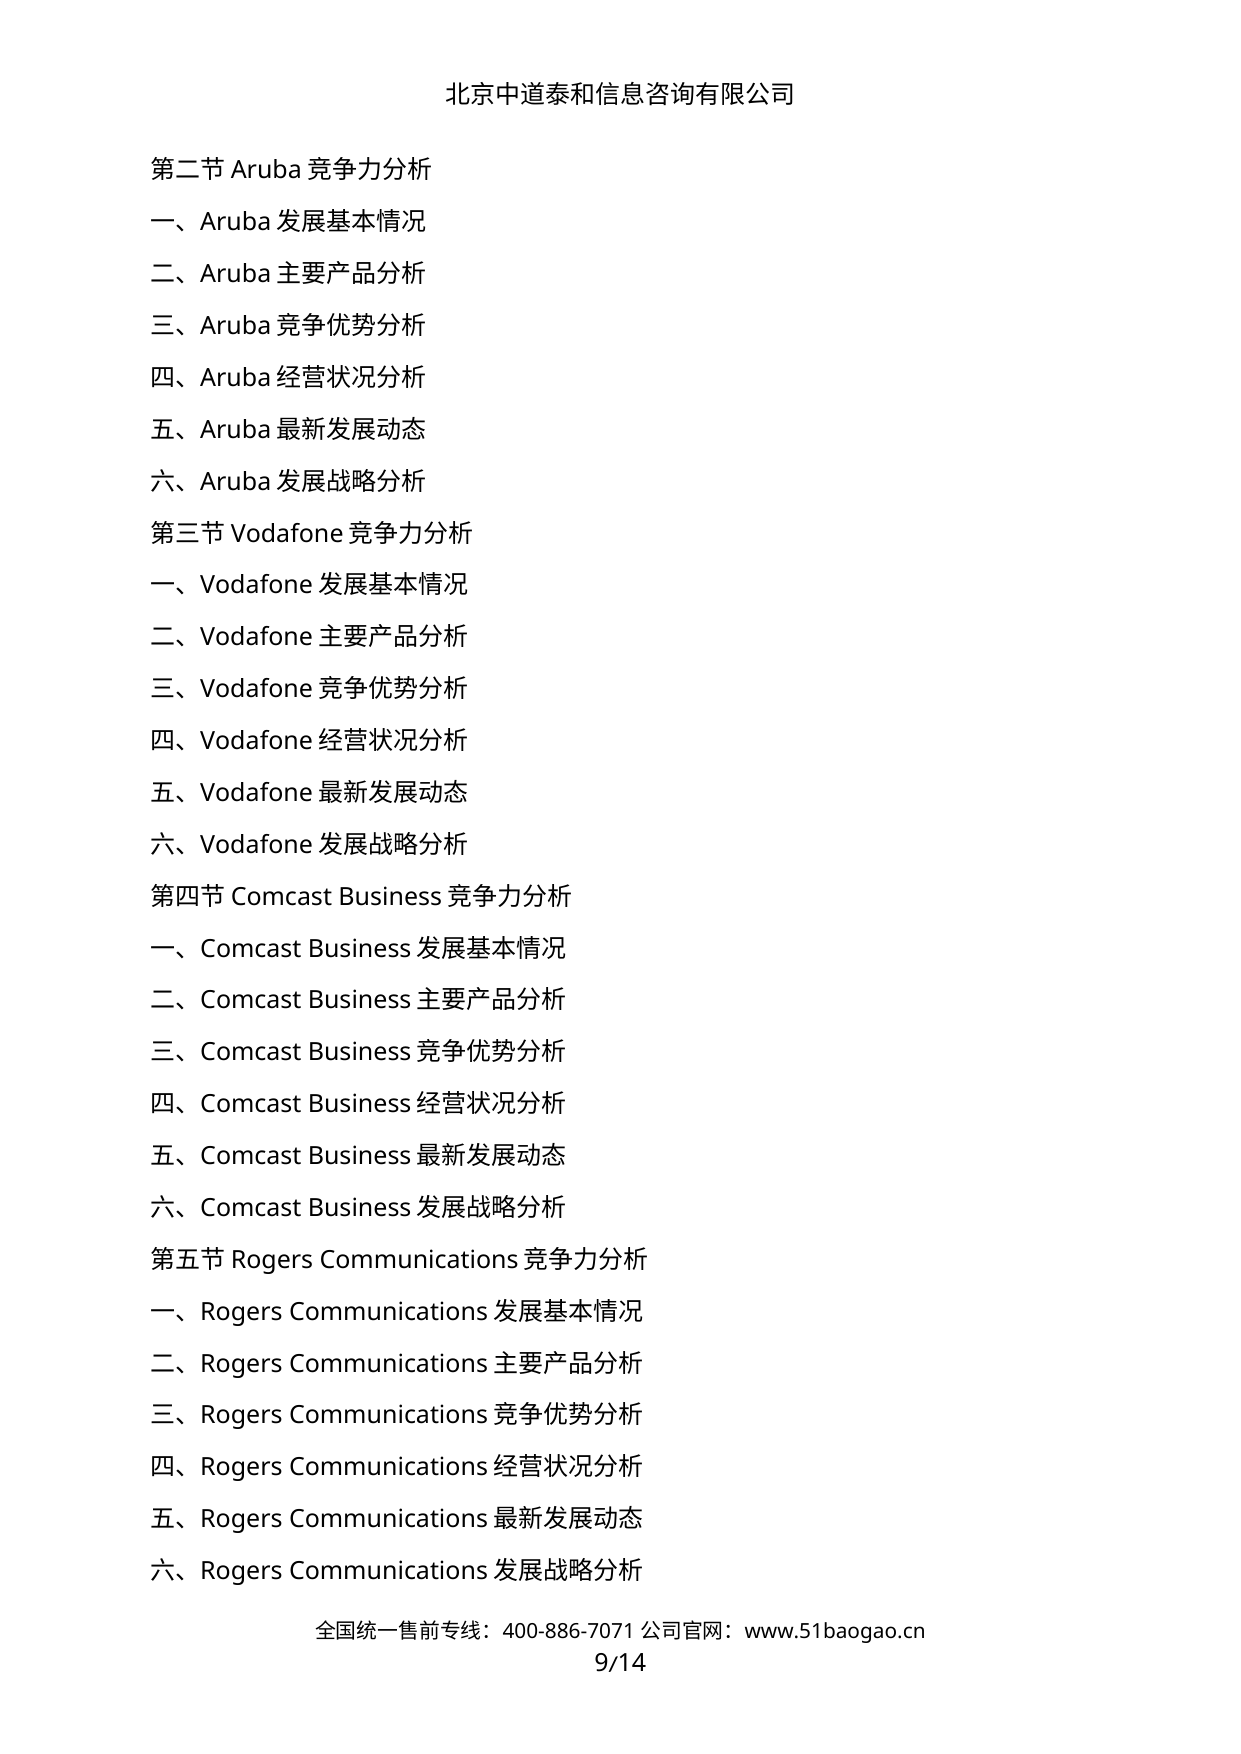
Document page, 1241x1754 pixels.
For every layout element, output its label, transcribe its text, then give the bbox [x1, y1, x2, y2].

text 四、Aruba经营状况分析 [150, 357, 1090, 394]
text 五、Rogers Communications最新发展动态 [150, 1499, 1090, 1535]
text 二、Aruba主要产品分析 [150, 254, 1090, 290]
text 六、Rogers Communications发展战略分析 [150, 1551, 1090, 1587]
text 第二节 Aruba竞争力分析 [150, 150, 1090, 186]
text 六、Aruba发展战略分析 [150, 461, 1090, 497]
text 二、Rogers Communications主要产品分析 [150, 1343, 1090, 1379]
text 四、Vodafone经营状况分析 [150, 721, 1090, 757]
text 六、Vodafone发展战略分析 [150, 824, 1090, 861]
text 二、Comcast Business主要产品分析 [150, 980, 1090, 1016]
text 五、Comcast Business最新发展动态 [150, 1136, 1090, 1172]
text 一、Comcast Business发展基本情况 [150, 928, 1090, 964]
text 四、Rogers Communications经营状况分析 [150, 1447, 1090, 1483]
text 三、Aruba竞争优势分析 [150, 306, 1090, 342]
text 六、Comcast Business发展战略分析 [150, 1187, 1090, 1224]
text 二、Vodafone主要产品分析 [150, 617, 1090, 653]
text 第五节 Rogers Communications竞争力分析 [150, 1239, 1090, 1276]
text 三、Vodafone竞争优势分析 [150, 669, 1090, 705]
text 三、Rogers Communications竞争优势分析 [150, 1395, 1090, 1431]
text 三、Comcast Business竞争优势分析 [150, 1032, 1090, 1068]
text 一、Vodafone发展基本情况 [150, 565, 1090, 601]
text 第四节 Comcast Business竞争力分析 [150, 876, 1090, 912]
text 五、Aruba最新发展动态 [150, 409, 1090, 446]
text 一、Aruba发展基本情况 [150, 202, 1090, 238]
text 五、Vodafone最新发展动态 [150, 772, 1090, 809]
text 第三节 Vodafone竞争力分析 [150, 513, 1090, 549]
text 四、Comcast Business经营状况分析 [150, 1084, 1090, 1120]
text 一、Rogers Communications发展基本情况 [150, 1291, 1090, 1327]
